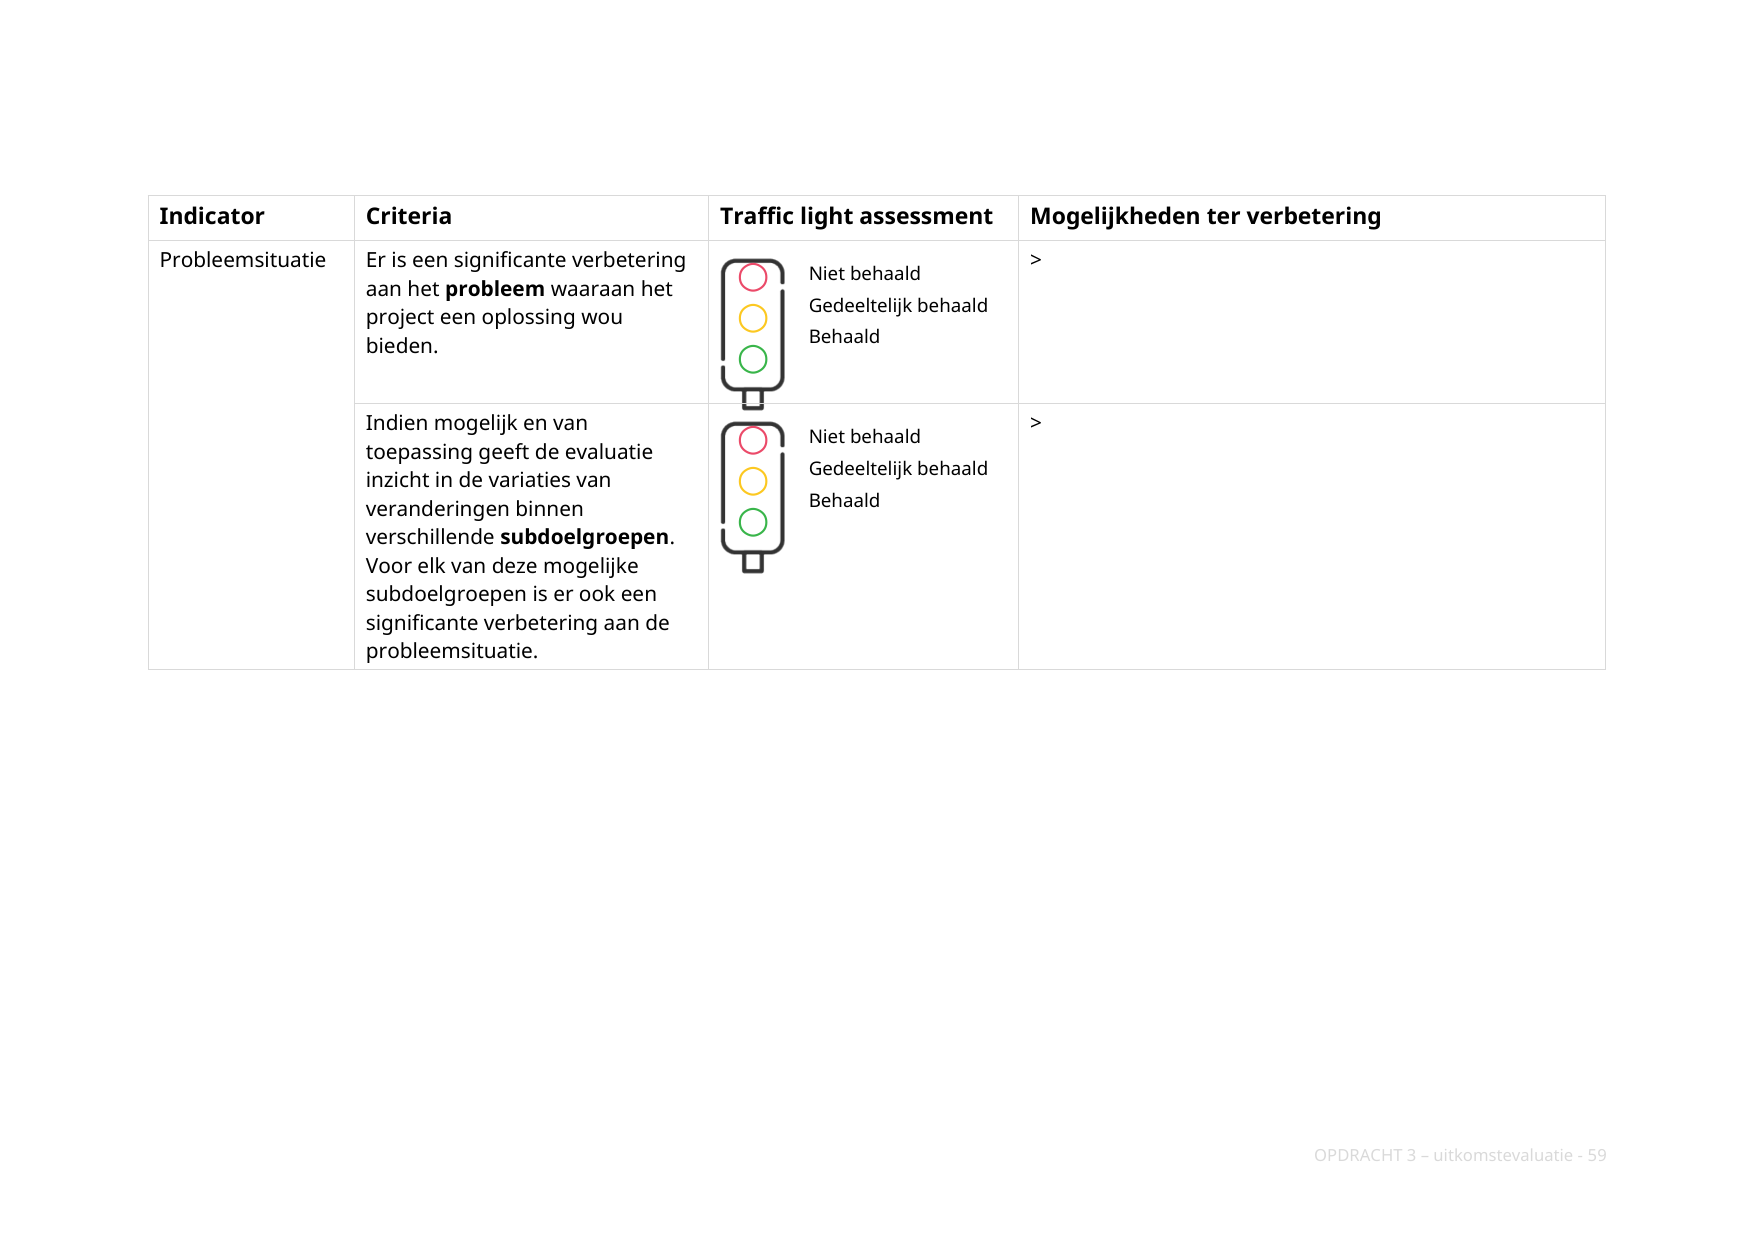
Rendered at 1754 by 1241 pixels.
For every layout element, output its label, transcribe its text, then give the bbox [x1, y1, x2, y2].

table_cell Er is een significante verbetering aan het probleem waaraan het project een oplossing wou bieden. [355, 241, 708, 403]
table_header Traffic light assessment [709, 196, 1018, 240]
table_header Mogelijkheden ter verbetering [1019, 196, 1605, 240]
table_header Criteria [355, 196, 708, 240]
table_cell [709, 404, 797, 669]
table_cell Indien mogelijk en van toepassing geeft de evaluatie inzicht in de variaties van veranderingen binnen verschillende subdoelgroepen. Voor elk van deze mogelijke subdoelgroepen is er ook een significante verbetering aan de probleemsituatie. [355, 404, 708, 669]
table_cell Niet behaald Gedeeltelijk behaald Behaald [797, 241, 1018, 403]
table_cell Niet behaald Gedeeltelijk behaald Behaald [797, 404, 1018, 669]
table_cell [1019, 241, 1605, 403]
table_cell Probleemsituatie [149, 241, 354, 669]
table_cell [709, 241, 797, 403]
table_cell [1019, 404, 1605, 669]
table_header Indicator [149, 196, 354, 240]
